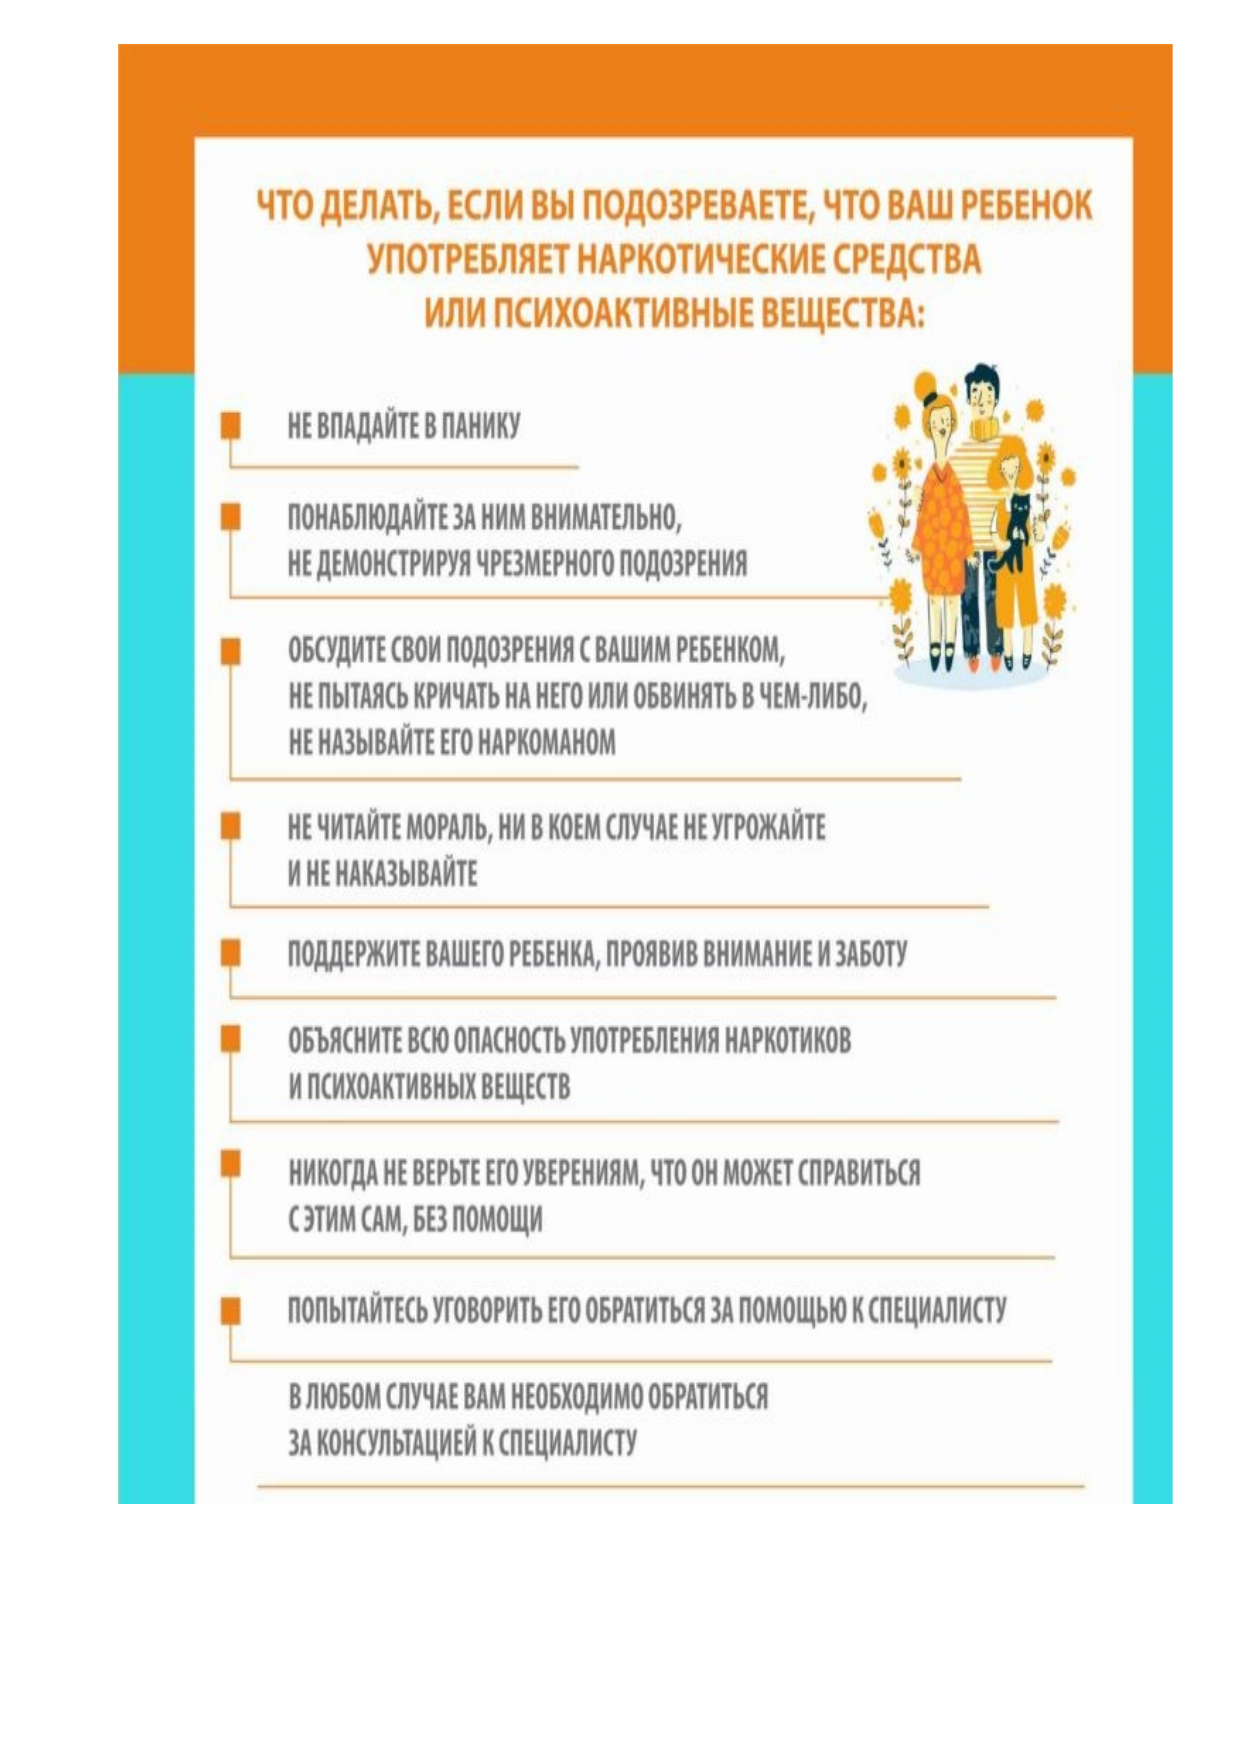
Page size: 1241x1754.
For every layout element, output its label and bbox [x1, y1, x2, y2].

picture [118, 44, 1173, 1504]
